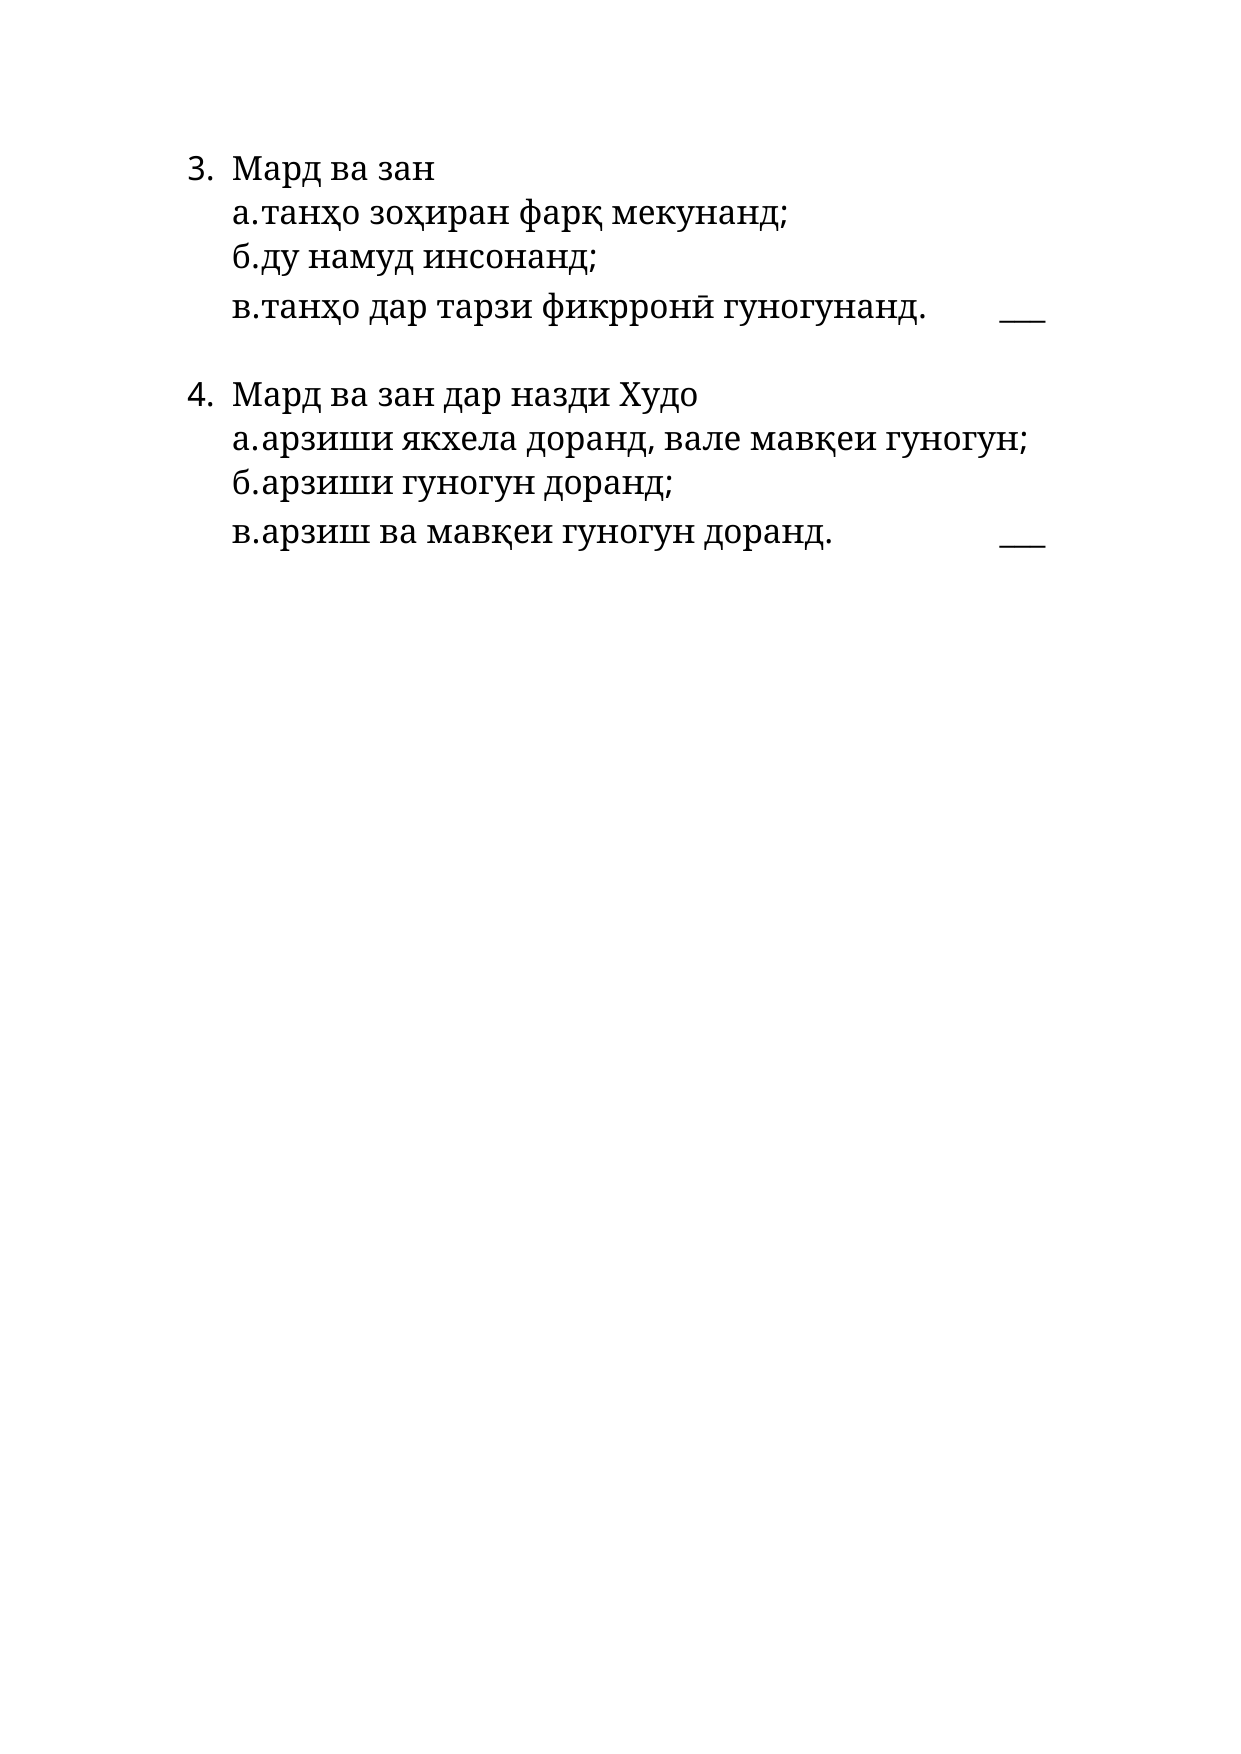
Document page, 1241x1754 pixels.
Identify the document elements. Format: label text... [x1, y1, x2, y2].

text б. арзиши гуногун доранд; [232, 464, 1053, 508]
text в. арзиш ва мавқеи гуногун доранд. ___ [232, 508, 1053, 557]
text а. арзиши якхела доранд, вале мавқеи гуногун; [232, 420, 1053, 464]
text 3. Мард ва зан [187, 150, 1053, 194]
text в. танҳо дар тарзи фикрронӣ гуногунанд. ___ [232, 282, 1053, 332]
text а. танҳо зоҳиран фарқ мекунанд; [232, 194, 1053, 238]
text б. ду намуд инсонанд; [232, 238, 1053, 282]
text 4. Мард ва зан дар назди Худо [187, 376, 1053, 420]
